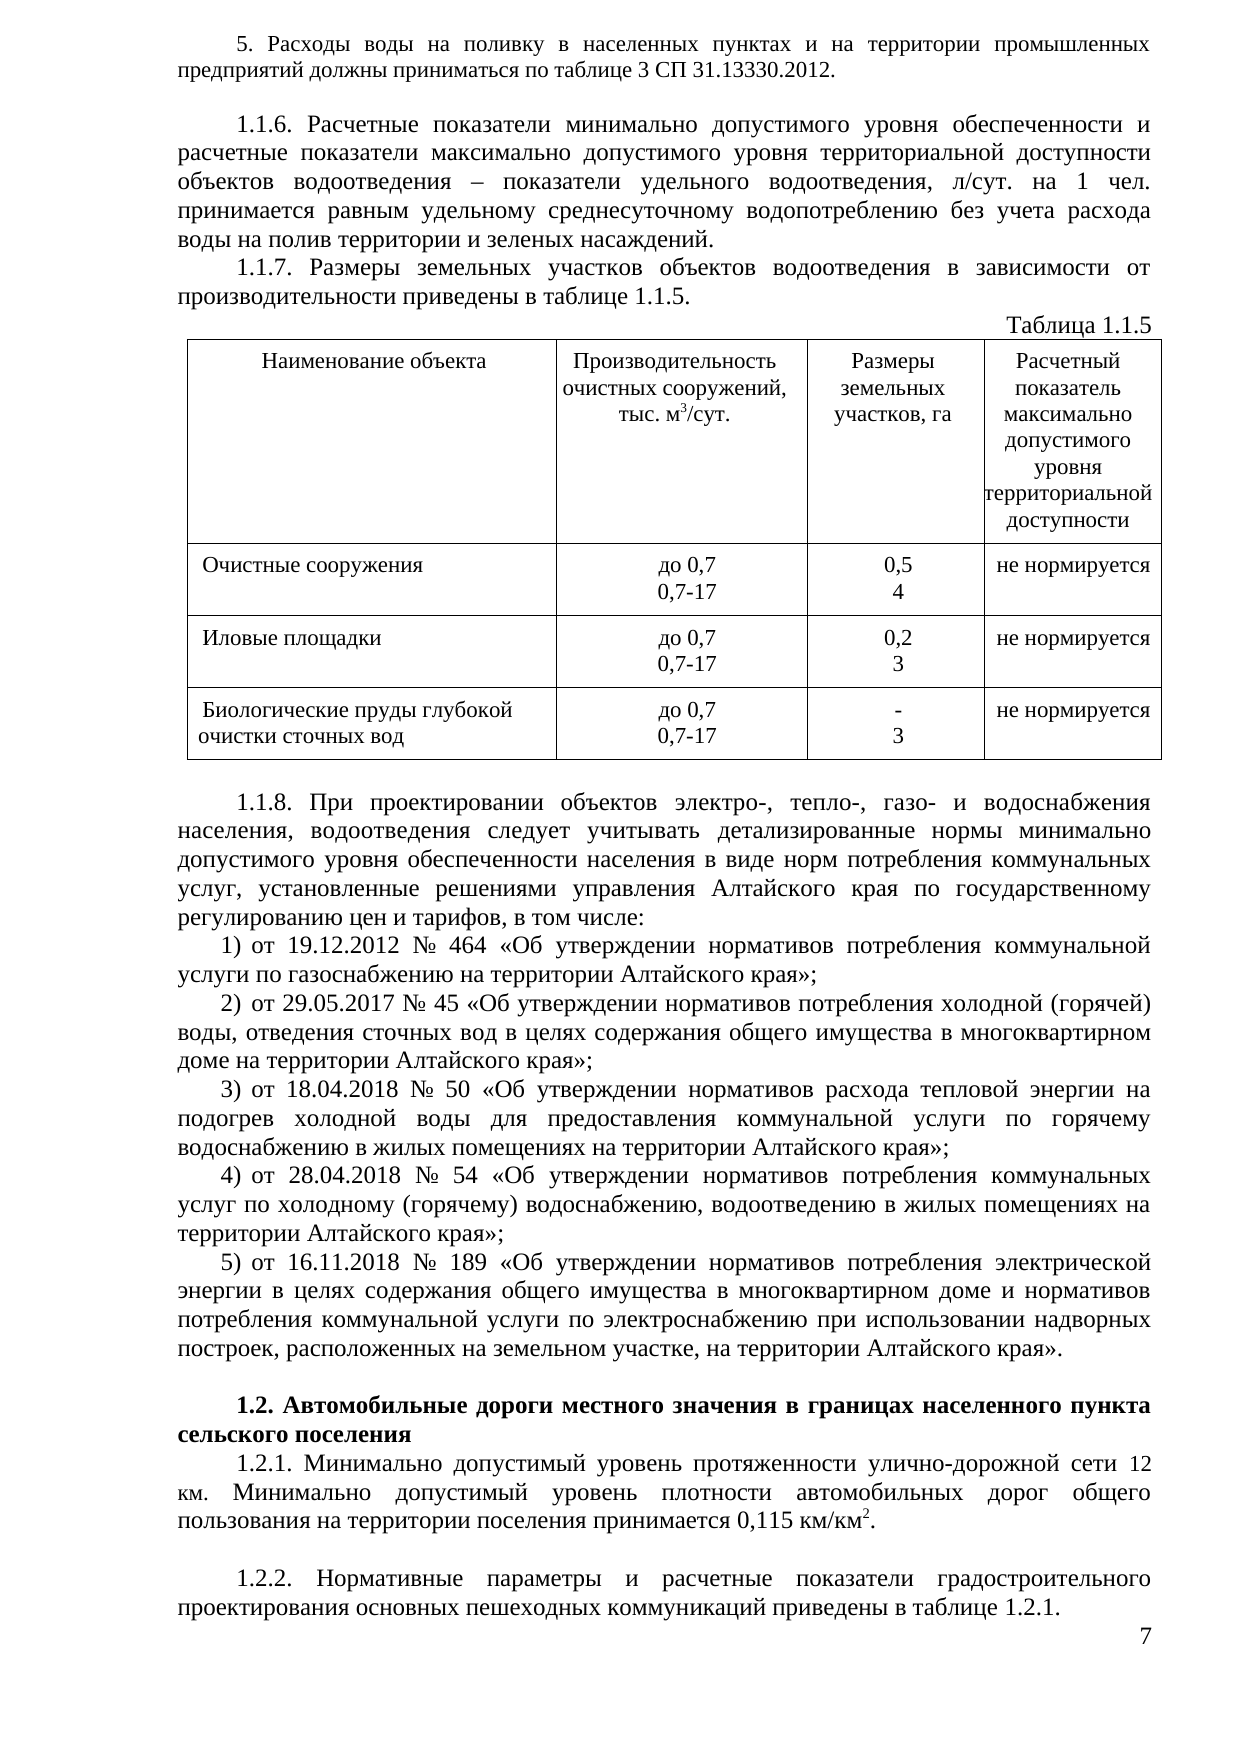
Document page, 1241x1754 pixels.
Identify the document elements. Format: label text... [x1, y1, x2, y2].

table_cell 0,2 3 [808, 616, 984, 687]
table_cell Очистные сооружения [188, 544, 556, 615]
table_cell до 0,7 0,7-17 [557, 616, 807, 687]
table_cell до 0,7 0,7-17 [557, 544, 807, 615]
table_cell не нормируется [985, 616, 1161, 687]
text 1.2. Автомобильные дороги местного значения в границах населенного пункта сельского поселения [177, 1390, 1152, 1448]
table_header Размеры земельных участков, га [808, 340, 984, 543]
table_cell Биологические пруды глубокой очистки сточных вод [188, 688, 556, 759]
list от 19.12.2012 № 464 «Об утверждении нормативов потребления коммунальной услуги по газоснабжению на территории Алтайского края»; [177, 930, 1152, 988]
text 1.1.6. Расчетные показатели минимально допустимого уровня обеспеченности и расчетные показатели максимально допустимого уровня территориальной доступности объектов водоотведения – показатели удельного водоотведения, л/сут. на 1 чел. принимается равным удельному среднесуточному водопотреблению без учета расхода воды на полив территории и зеленых насаждений. [177, 109, 1152, 252]
text 1.2.1. Минимально допустимый уровень протяженности улично-дорожной сети 12 км. Минимально допустимый уровень плотности автомобильных дорог общего пользования на территории поселения принимается 0,115 км/км2. [177, 1448, 1152, 1534]
text 1.2.2. Нормативные параметры и расчетные показатели градостроительного проектирования основных пешеходных коммуникаций приведены в таблице 1.2.1. [177, 1563, 1152, 1620]
text Таблица 1.1.5 [177, 310, 1152, 339]
table_cell Иловые площадки [188, 616, 556, 687]
list от 16.11.2018 № 189 «Об утверждении нормативов потребления электрической энергии в целях содержания общего имущества в многоквартирном доме и нормативов потребления коммунальной услуги по электроснабжению при использовании надворных построек, расположенных на земельном участке, на территории Алтайского края». [177, 1247, 1152, 1362]
list от 28.04.2018 № 54 «Об утверждении нормативов потребления коммунальных услуг по холодному (горячему) водоснабжению, водоотведению в жилых помещениях на территории Алтайского края»; [177, 1160, 1152, 1247]
table_cell 0,5 4 [808, 544, 984, 615]
table_header Наименование объекта [188, 340, 556, 543]
list от 29.05.2017 № 45 «Об утверждении нормативов потребления холодной (горячей) воды, отведения сточных вод в целях содержания общего имущества в многоквартирном доме на территории Алтайского края»; [177, 988, 1152, 1074]
text 1.1.8. При проектировании объектов электро-, тепло-, газо- и водоснабжения населения, водоотведения следует учитывать детализированные нормы минимально допустимого уровня обеспеченности населения в виде норм потребления коммунальных услуг, установленные решениями управления Алтайского края по государственному регулированию цен и тарифов, в том числе: [177, 787, 1152, 930]
table_cell не нормируется [985, 688, 1161, 759]
table_cell до 0,7 0,7-17 [557, 688, 807, 759]
table_header Производительность очистных сооружений, тыс. м3/сут. [557, 340, 807, 543]
table_cell - 3 [808, 688, 984, 759]
text 5. Расходы воды на поливку в населенных пунктах и на территории промышленных предприятий должны приниматься по таблице 3 СП 31.13330.2012. [177, 29, 1152, 82]
table_header Расчетный показатель максимально допустимого уровня территориальной доступности [985, 340, 1161, 543]
list от 18.04.2018 № 50 «Об утверждении нормативов расхода тепловой энергии на подогрев холодной воды для предоставления коммунальной услуги по горячему водоснабжению в жилых помещениях на территории Алтайского края»; [177, 1074, 1152, 1160]
table_cell не нормируется [985, 544, 1161, 615]
text 1.1.7. Размеры земельных участков объектов водоотведения в зависимости от производительности приведены в таблице 1.1.5. [177, 252, 1152, 310]
